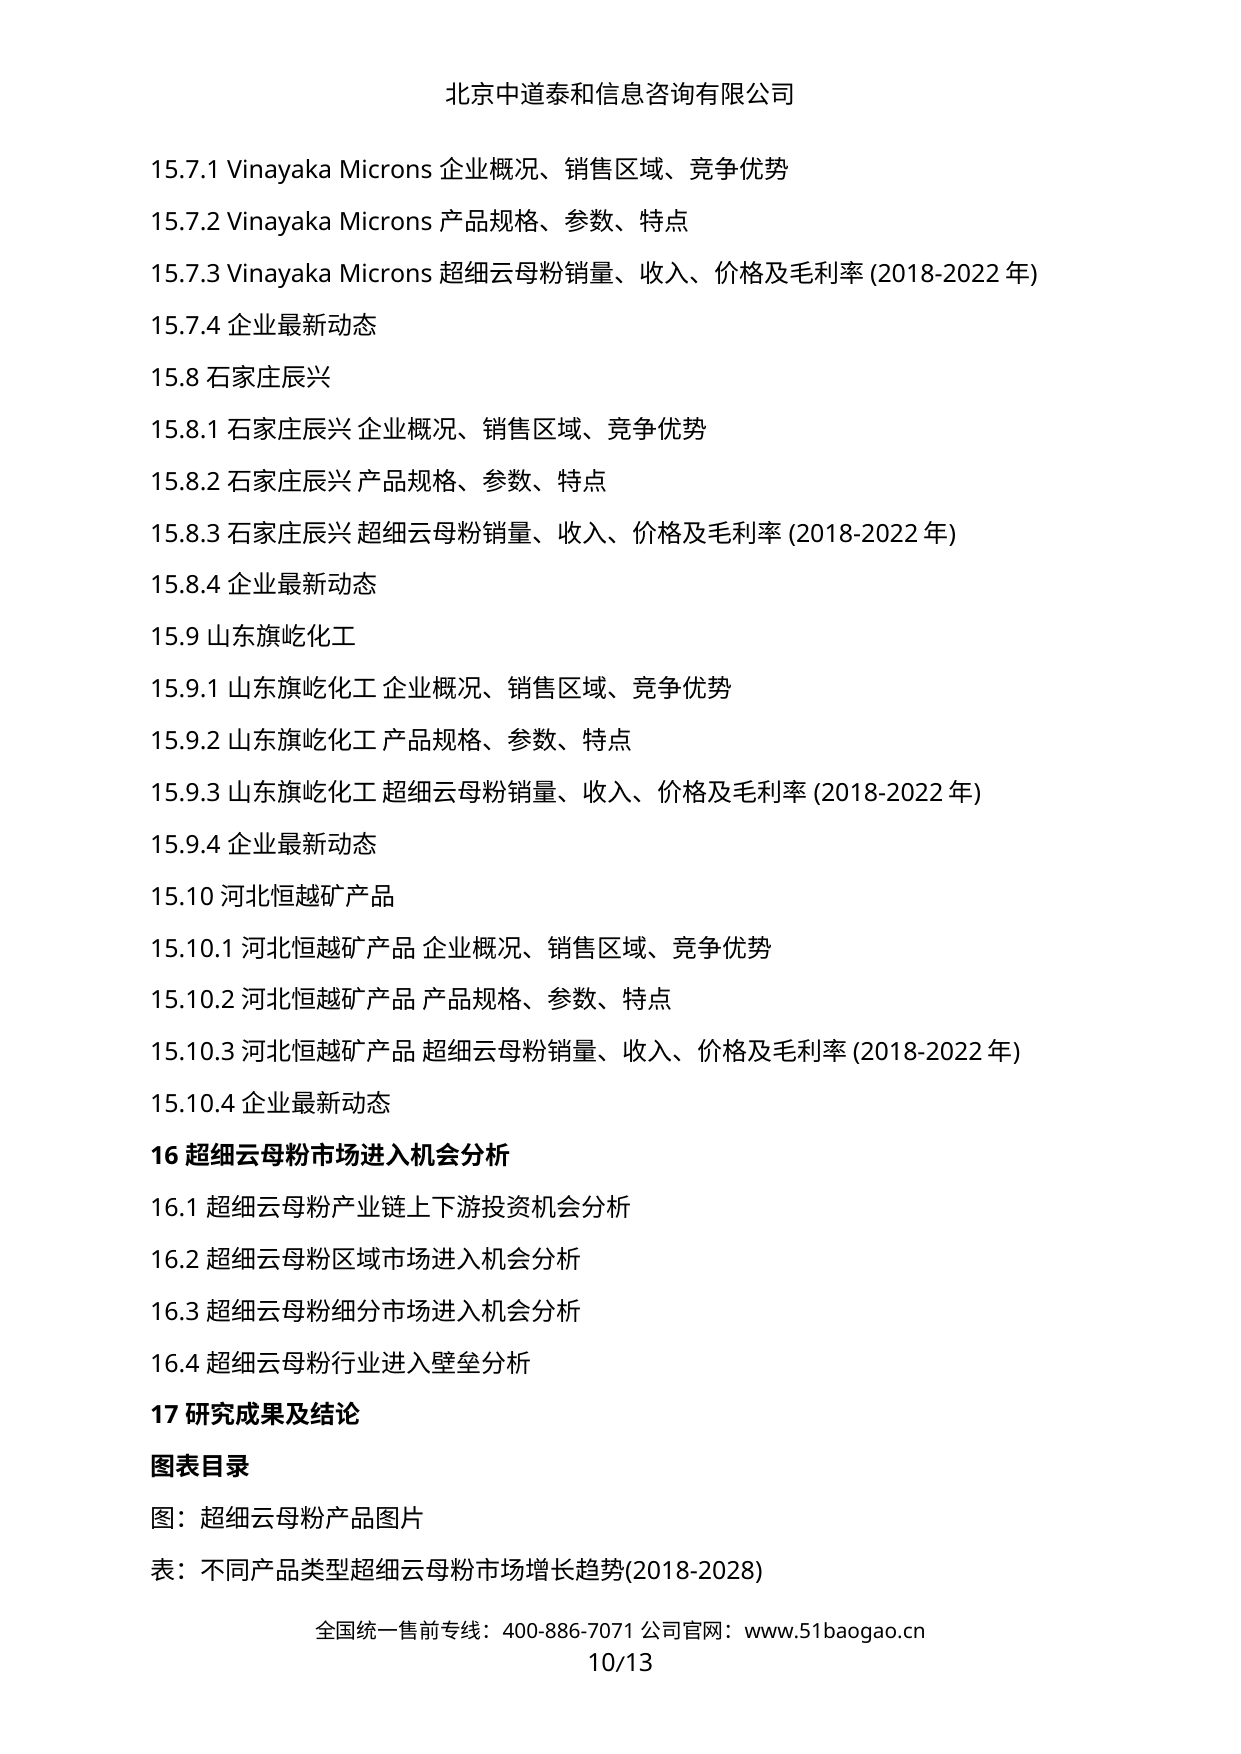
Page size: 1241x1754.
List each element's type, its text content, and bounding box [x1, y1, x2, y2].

text 15.9 山东旗屹化工 [150, 617, 1090, 653]
text 15.10.1 河北恒越矿产品 企业概况、销售区域、竞争优势 [150, 928, 1090, 964]
text 图：超细云母粉产品图片 [150, 1499, 1090, 1535]
text 15.9.4 企业最新动态 [150, 824, 1090, 861]
text 16.4 超细云母粉行业进入壁垒分析 [150, 1343, 1090, 1379]
text 15.9.1 山东旗屹化工 企业概况、销售区域、竞争优势 [150, 669, 1090, 705]
text 16.1 超细云母粉产业链上下游投资机会分析 [150, 1187, 1090, 1224]
text 15.10 河北恒越矿产品 [150, 876, 1090, 912]
text 16.2 超细云母粉区域市场进入机会分析 [150, 1239, 1090, 1276]
text 15.9.3 山东旗屹化工 超细云母粉销量、收入、价格及毛利率 (2018-2022年) [150, 772, 1090, 809]
text 15.8.2 石家庄辰兴 产品规格、参数、特点 [150, 461, 1090, 497]
text 15.8.4 企业最新动态 [150, 565, 1090, 601]
text 15.7.4 企业最新动态 [150, 306, 1090, 342]
text 15.8 石家庄辰兴 [150, 357, 1090, 394]
text 16 超细云母粉市场进入机会分析 [150, 1136, 1090, 1172]
text 15.7.2 Vinayaka Microns 产品规格、参数、特点 [150, 202, 1090, 238]
text 表：不同产品类型超细云母粉市场增长趋势(2018-2028) [150, 1551, 1090, 1587]
text 17 研究成果及结论 [150, 1395, 1090, 1431]
text 15.9.2 山东旗屹化工 产品规格、参数、特点 [150, 721, 1090, 757]
text 15.7.1 Vinayaka Microns 企业概况、销售区域、竞争优势 [150, 150, 1090, 186]
text 15.10.2 河北恒越矿产品 产品规格、参数、特点 [150, 980, 1090, 1016]
text 15.8.1 石家庄辰兴 企业概况、销售区域、竞争优势 [150, 409, 1090, 446]
text 15.7.3 Vinayaka Microns 超细云母粉销量、收入、价格及毛利率 (2018-2022年) [150, 254, 1090, 290]
text 图表目录 [150, 1447, 1090, 1483]
text 15.8.3 石家庄辰兴 超细云母粉销量、收入、价格及毛利率 (2018-2022年) [150, 513, 1090, 549]
text 16.3 超细云母粉细分市场进入机会分析 [150, 1291, 1090, 1327]
text 15.10.3 河北恒越矿产品 超细云母粉销量、收入、价格及毛利率 (2018-2022年) [150, 1032, 1090, 1068]
text 15.10.4 企业最新动态 [150, 1084, 1090, 1120]
